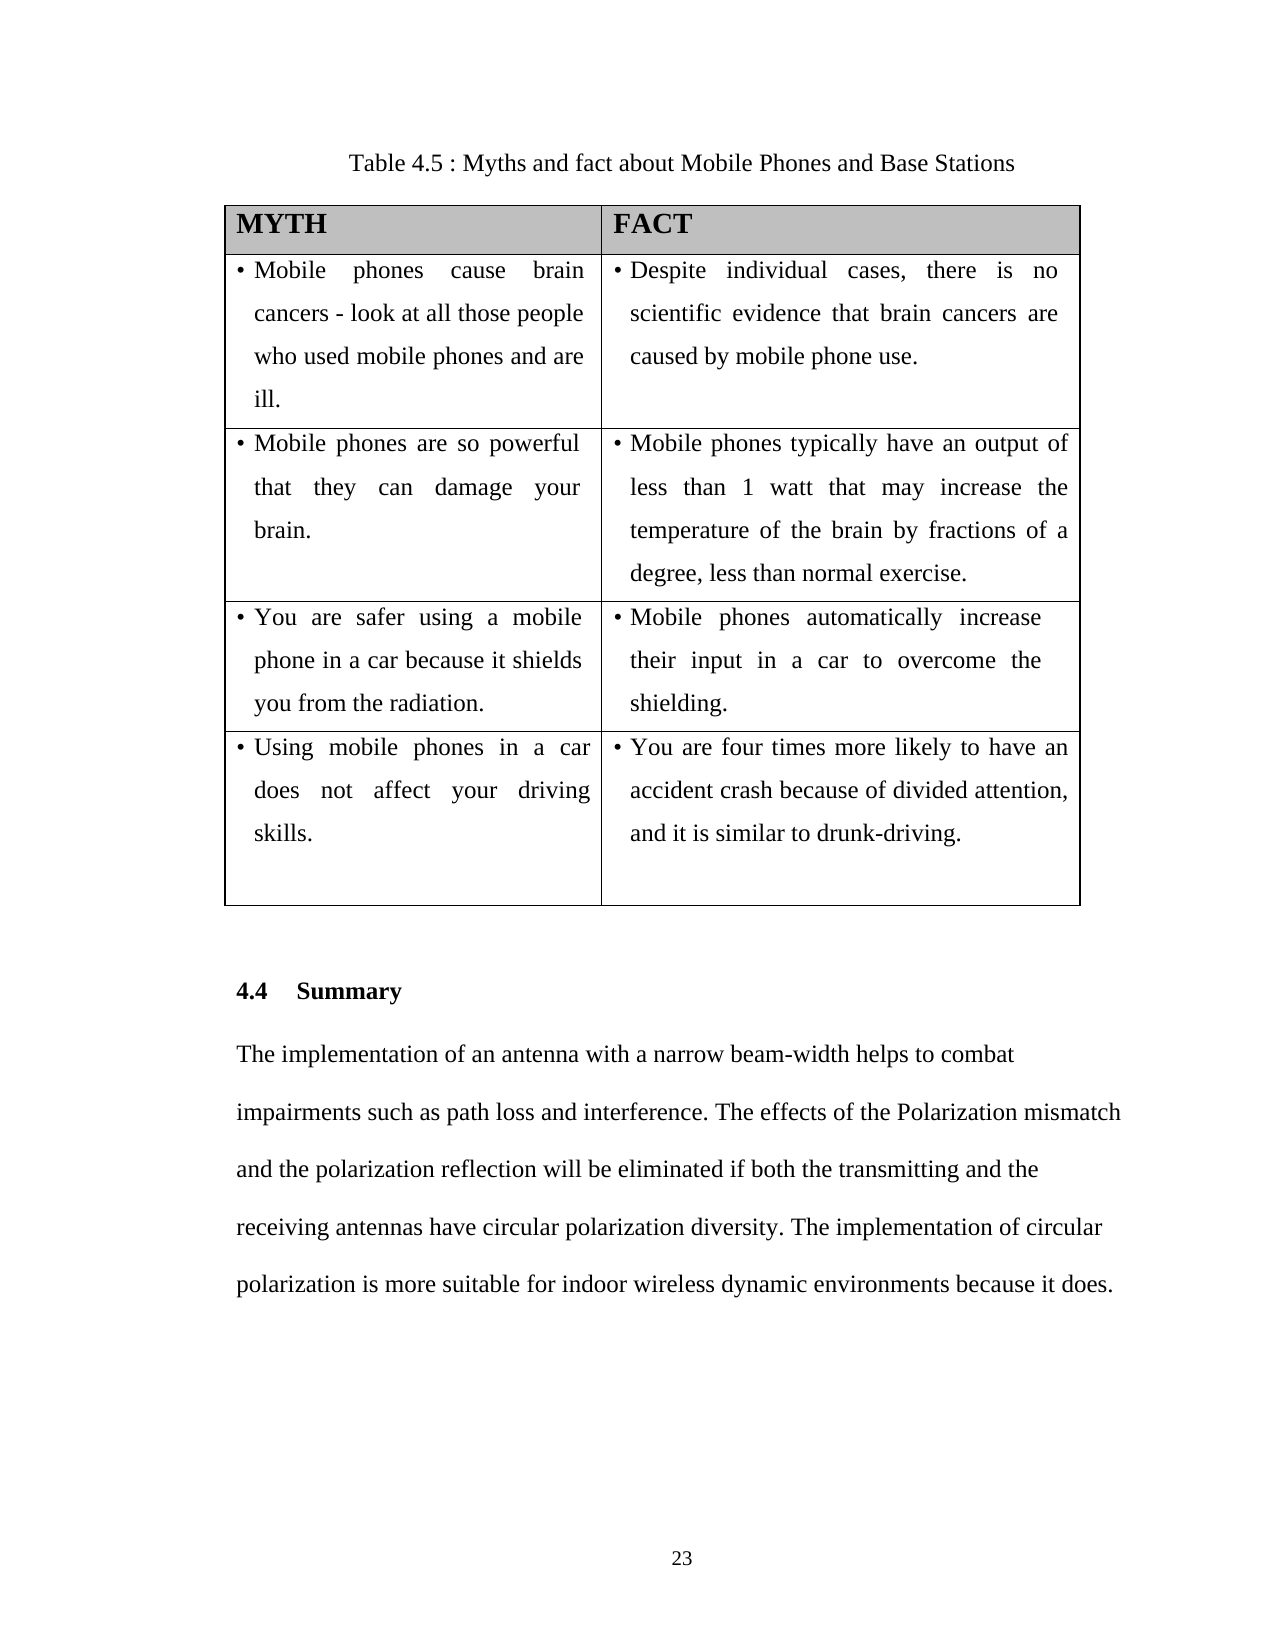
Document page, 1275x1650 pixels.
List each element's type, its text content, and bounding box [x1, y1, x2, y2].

table_cell Using mobile phones in a car does not affect your driving skills. [226, 732, 601, 905]
table_cell Despite individual cases, there is no scientific evidence that brain cancers are caused by mobile phone use. [602, 255, 1079, 427]
table_header MYTH [226, 206, 601, 254]
table_cell You are safer using a mobile phone in a car because it shields you from the radiation. [226, 602, 601, 731]
table_cell Mobile phones typically have an output of less than 1 watt that may increase the temperature of the brain by fractions of a degree, less than normal exercise. [602, 429, 1079, 601]
table_cell Mobile phones automatically increase their input in a car to overcome the shielding. [602, 602, 1079, 731]
table_cell You are four times more likely to have an accident crash because of divided attention, and it is similar to drunk-driving. [602, 732, 1079, 905]
table_cell Mobile phones are so powerful that they can damage your brain. [226, 429, 601, 601]
text The implementation of an antenna with a narrow beam-width helps to combat impairments such as path loss and interference. The effects of the Polarization mismatch and the polarization reflection will be eliminated if both the transmitting and the receiving antennas have circular polarization diversity. The implementation of circular polarization is more suitable for indoor wireless dynamic environments because it does. [236, 1039, 1127, 1298]
table_cell Mobile phones cause brain cancers - look at all those people who used mobile phones and are ill. [226, 255, 601, 427]
table_header FACT [602, 206, 1079, 254]
subtitle Summary [236, 976, 1127, 1004]
